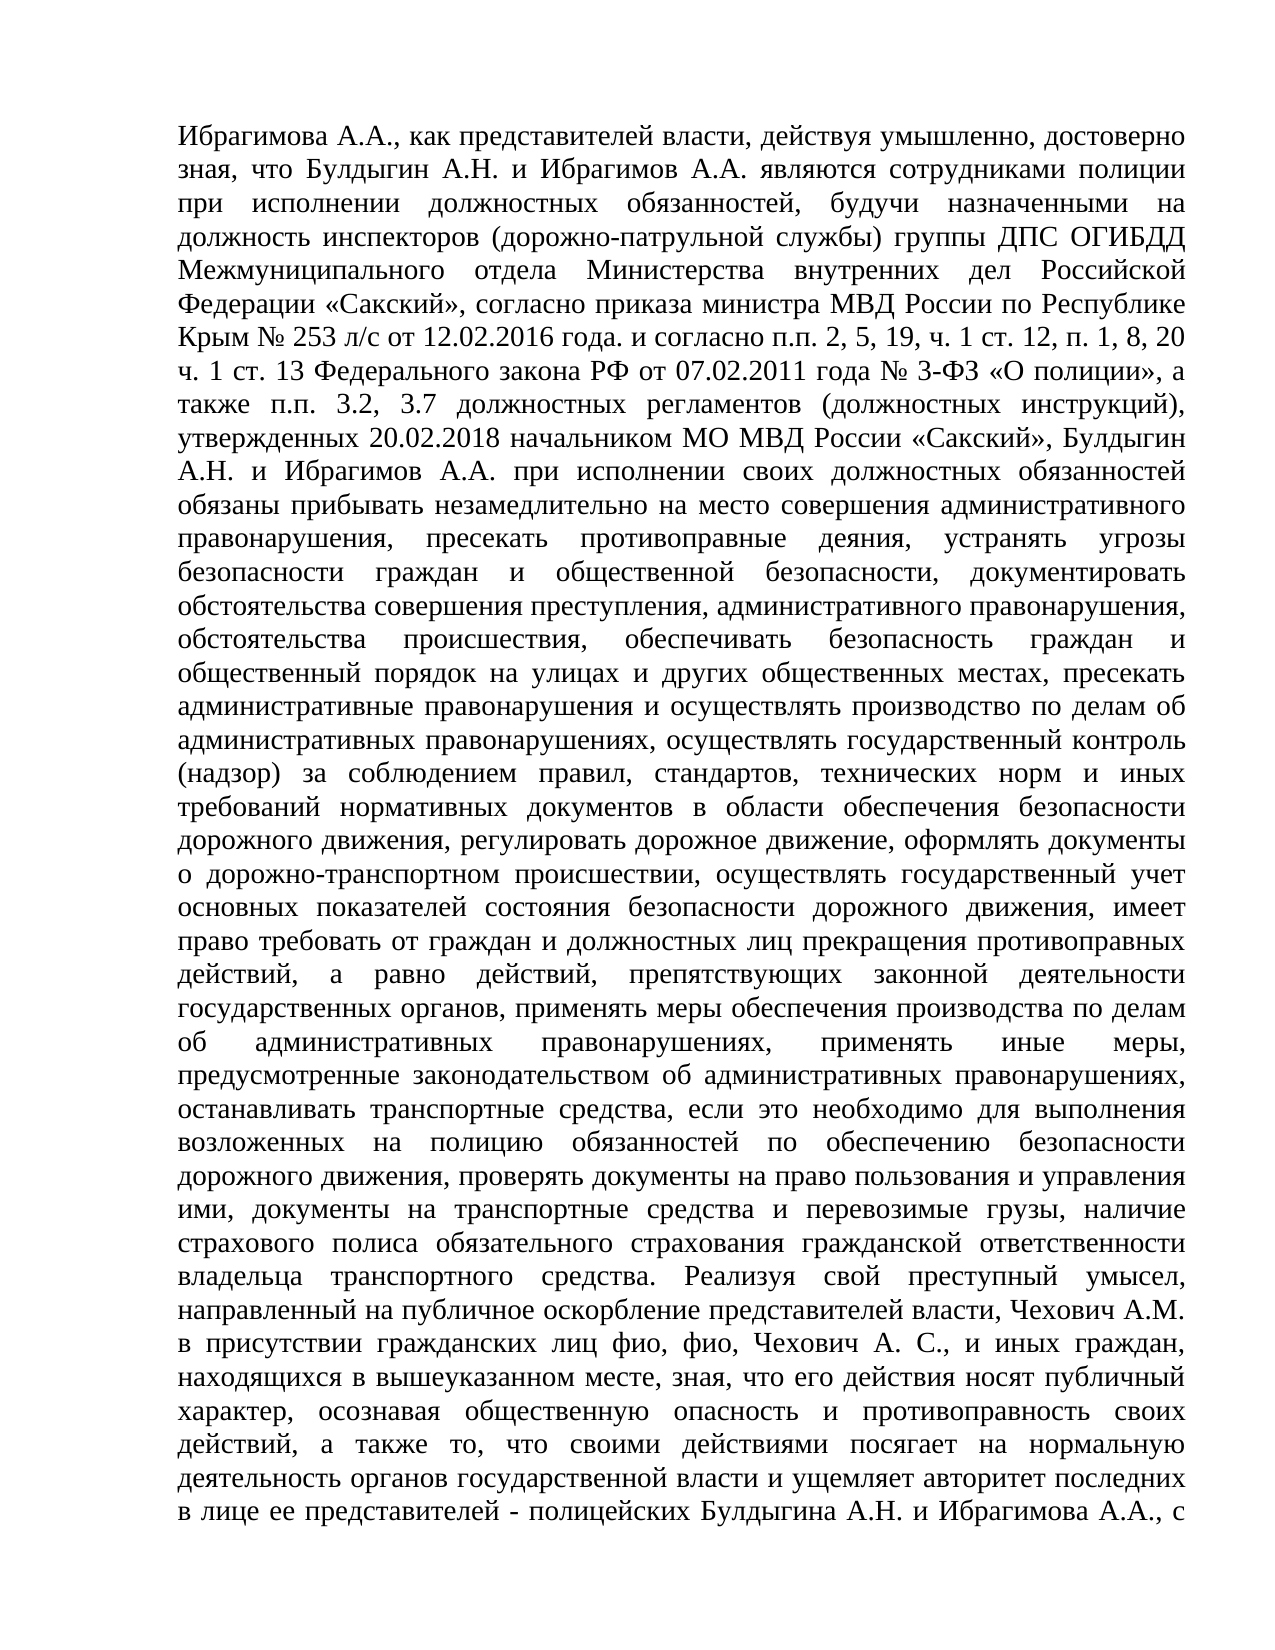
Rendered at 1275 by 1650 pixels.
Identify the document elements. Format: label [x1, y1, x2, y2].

text [177, 118, 1186, 1527]
